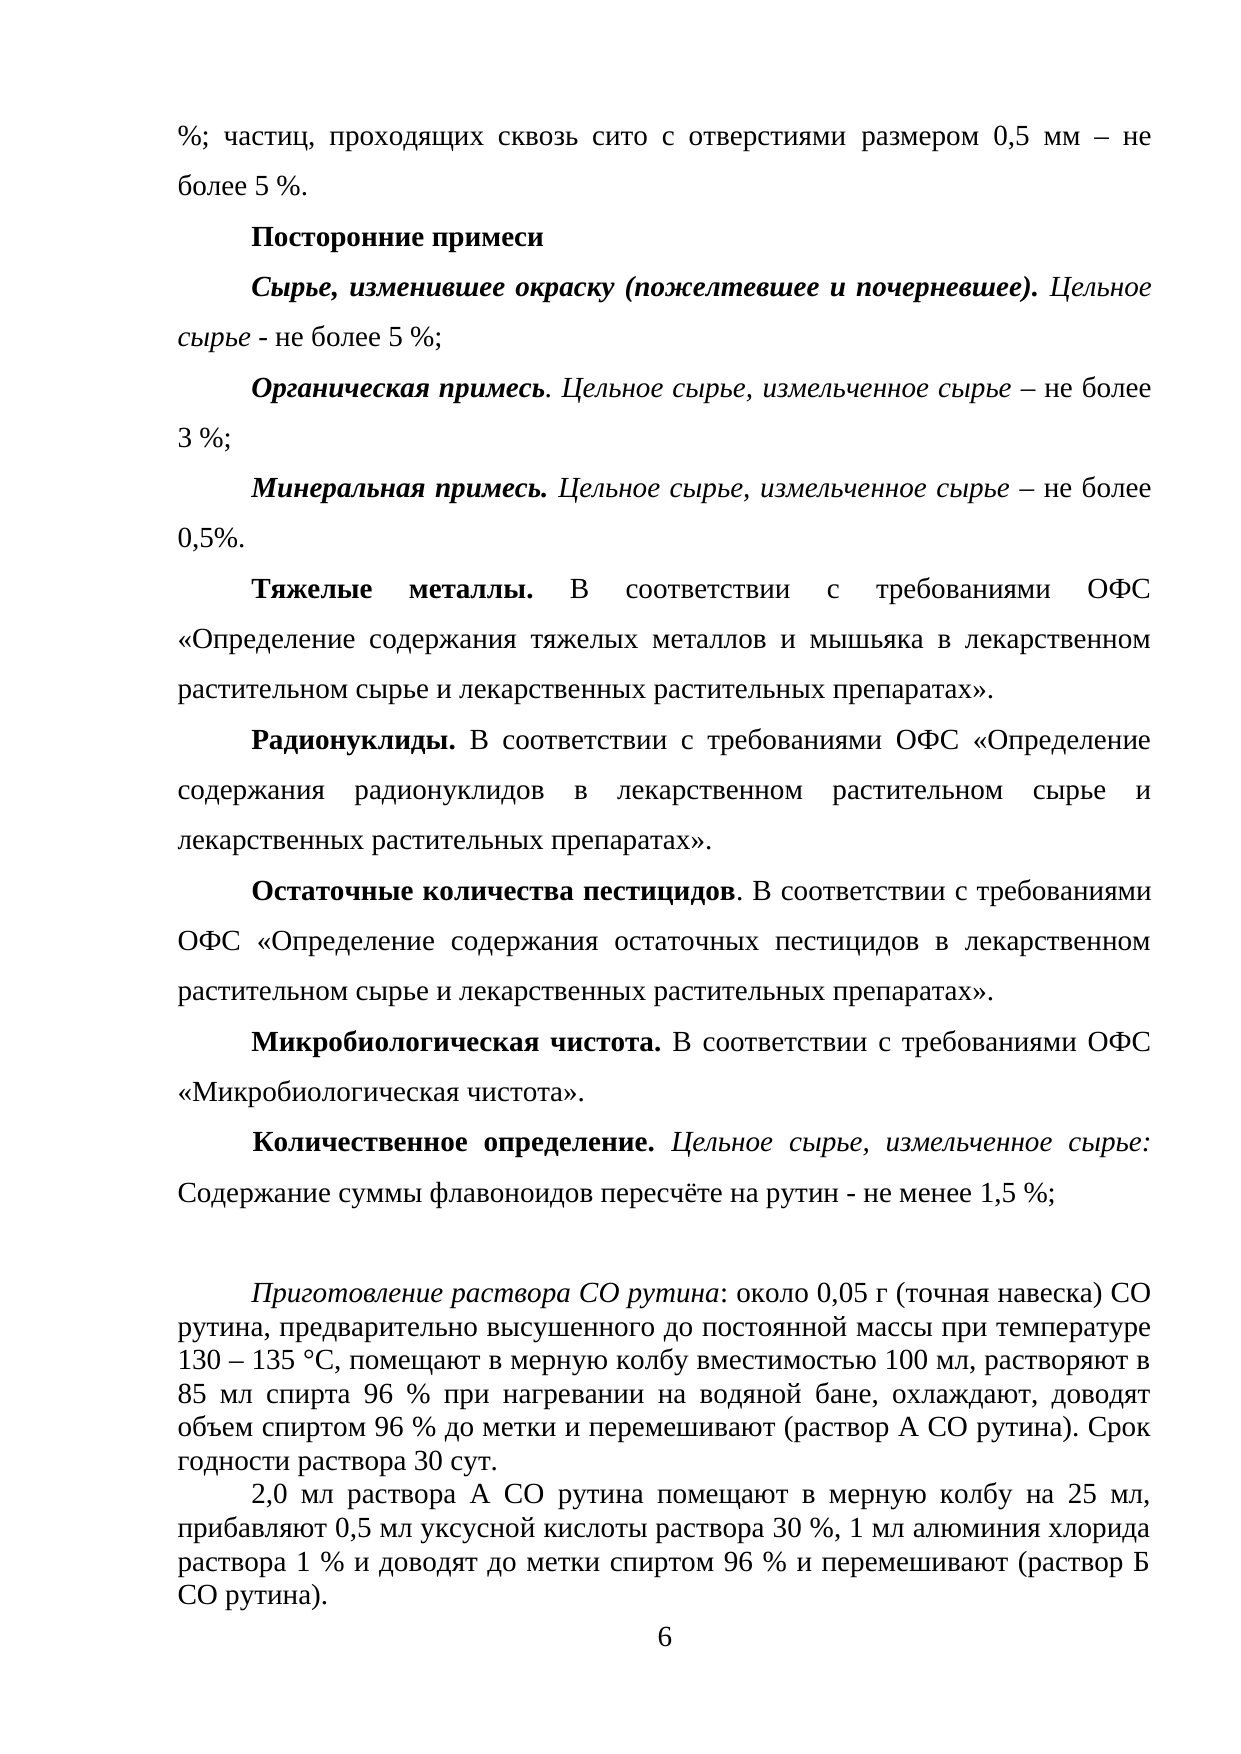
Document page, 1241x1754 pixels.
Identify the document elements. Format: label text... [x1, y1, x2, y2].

text Органическая примесь. Цельное сырье, измельченное сырье – не более 3 %; [177, 370, 1152, 453]
text Микробиологическая чистота. В соответствии с требованиями ОФС «Микробиологическая чистота». [177, 1024, 1152, 1108]
text Тяжелые металлы. В соответствии с требованиями ОФС «Определение содержания тяжелых металлов и мышьяка в лекарственном растительном сырье и лекарственных растительных препаратах». [177, 571, 1152, 705]
text Посторонние примеси [177, 219, 1152, 252]
text Сырье, изменившее окраску (пожелтевшее и почерневшее). Цельное сырье - не более 5 %; [177, 269, 1152, 353]
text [177, 118, 1152, 202]
text 2,0 мл раствора А СО рутина помещают в мерную колбу на 25 мл, прибавляют 0,5 мл уксусной кислоты раствора 30 %, 1 мл алюминия хлорида раствора 1 % и доводят до метки спиртом 96 % и перемешивают (раствор Б СО рутина). [177, 1477, 1152, 1611]
text Остаточные количества пестицидов. В соответствии с требованиями ОФС «Определение содержания остаточных пестицидов в лекарственном растительном сырье и лекарственных растительных препаратах». [177, 873, 1152, 1007]
text Приготовление раствора СО рутина: около 0,05 г (точная навеска) СО рутина, предварительно высушенного до постоянной массы при температуре 130 – 135 °С, помещают в мерную колбу вместимостью 100 мл, растворяют в 85 мл спирта 96 % при нагревании на водяной бане, охлаждают, доводят объем спиртом 96 % до метки и перемешивают (раствор А СО рутина). Срок годности раствора 30 сут. [177, 1275, 1152, 1477]
text Количественное определение. Цельное сырье, измельченное сырье: Содержание суммы флавоноидов пересчёте на рутин - не менее 1,5 %; [177, 1124, 1152, 1208]
text Минеральная примесь. Цельное сырье, измельченное сырье – не более 0,5%. [177, 470, 1152, 554]
text Радионуклиды. В соответствии с требованиями ОФС «Определение содержания радионуклидов в лекарственном растительном сырье и лекарственных растительных препаратах». [177, 722, 1152, 856]
